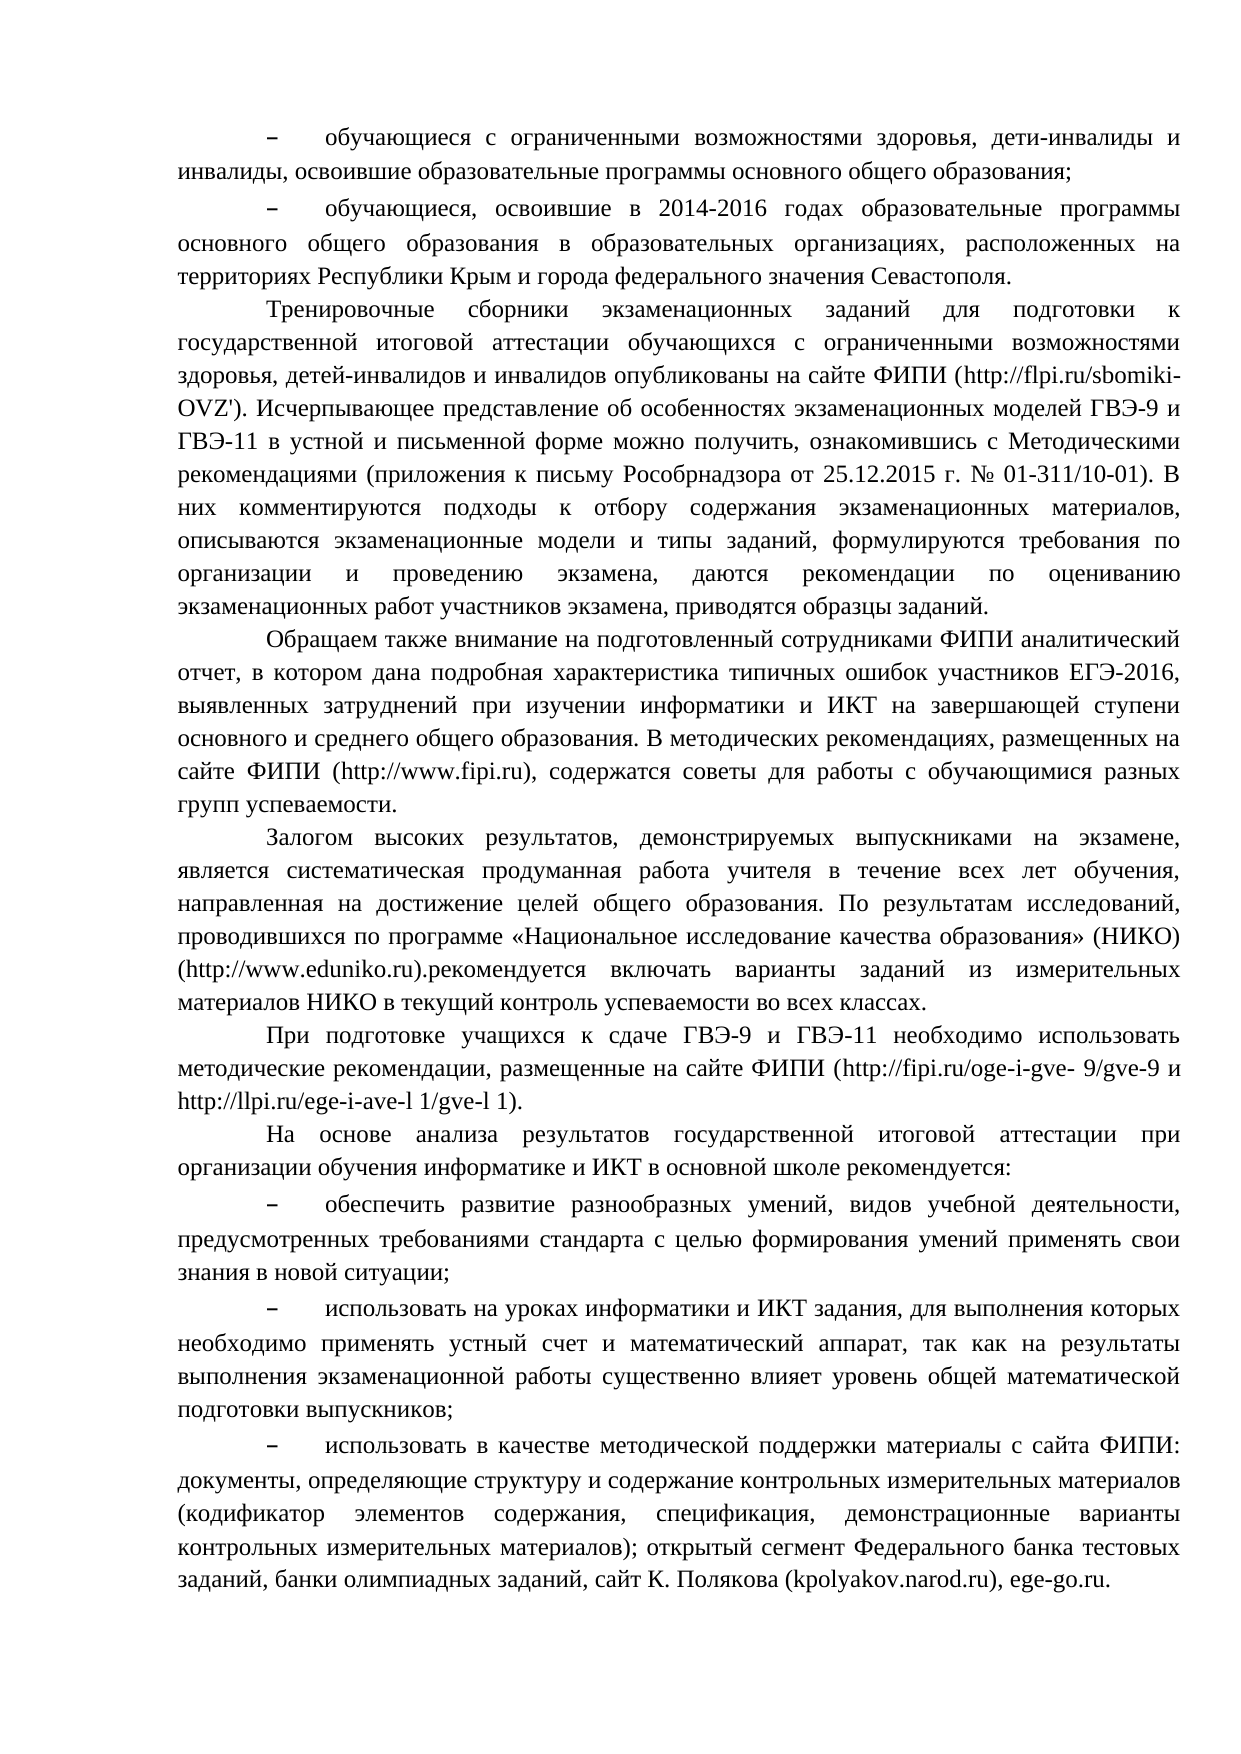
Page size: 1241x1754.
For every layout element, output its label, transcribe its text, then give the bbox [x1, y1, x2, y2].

text На основе анализа результатов государственной итоговой аттестации при организации обучения информатике и ИКТ в основной школе рекомендуется: [177, 1119, 1181, 1181]
list обучающиеся с ограниченными возможностями здоровья, дети-инвалиды и инвалиды, освоившие образовательные программы основного общего образования; [177, 118, 1181, 185]
list использовать на уроках информатики и ИКТ задания, для выполнения которых необходимо применять устный счет и математический аппарат, так как на результаты выполнения экзаменационной работы существенно влияет уровень общей математической подготовки выпускников; [177, 1290, 1181, 1423]
text Залогом высоких результатов, демонстрируемых выпускниками на экзамене, является систематическая продуманная работа учителя в течение всех лет обучения, направленная на достижение целей общего образования. По результатам исследований, проводившихся по программе «Национальное исследование качества образования» (НИКО) (http://www.eduniko.ru).рекомендуется включать варианты заданий из измерительных материалов НИКО в текущий контроль успеваемости во всех классах. [177, 822, 1181, 1016]
text При подготовке учащихся к сдаче ГВЭ-9 и ГВЭ-11 необходимо использовать методические рекомендации, размещенные на сайте ФИПИ (http://fipi.ru/oge-i-gve- 9/gve-9 и http://llpi.ru/ege-i-ave-l 1/gve-l 1). [177, 1020, 1181, 1115]
text Обращаем также внимание на подготовленный сотрудниками ФИПИ аналитический отчет, в котором дана подробная характеристика типичных ошибок участников ЕГЭ-2016, выявленных затруднений при изучении информатики и ИКТ на завершающей ступени основного и среднего общего образования. В методических рекомендациях, размещенных на сайте ФИПИ (http://www.fipi.ru), содержатся советы для работы с обучающимися разных групп успеваемости. [177, 624, 1181, 818]
list обучающиеся, освоившие в 2014-2016 годах образовательные программы основного общего образования в образовательных организациях, расположенных на территориях Республики Крым и города федерального значения Севастополя. [177, 189, 1181, 289]
list использовать в качестве методической поддержки материалы с сайта ФИПИ: документы, определяющие структуру и содержание контрольных измерительных материалов (кодификатор элементов содержания, спецификация, демонстрационные варианты контрольных измерительных материалов); открытый сегмент Федерального банка тестовых заданий, банки олимпиадных заданий, сайт К. Полякова (kpolyakov.narod.ru), ege-go.ru. [177, 1427, 1181, 1593]
list обеспечить развитие разнообразных умений, видов учебной деятельности, предусмотренных требованиями стандарта с целью формирования умений применять свои знания в новой ситуации; [177, 1185, 1181, 1286]
text Тренировочные сборники экзаменационных заданий для подготовки к государственной итоговой аттестации обучающихся с ограниченными возможностями здоровья, детей-инвалидов и инвалидов опубликованы на сайте ФИПИ (http://flpi.ru/sbomiki-OVZ'). Исчерпывающее представление об особенностях экзаменационных моделей ГВЭ-9 и ГВЭ-11 в устной и письменной форме можно получить, ознакомившись с Методическими рекомендациями (приложения к письму Рособрнадзора от 25.12.2015 г. № 01-311/10-01). В них комментируются подходы к отбору содержания экзаменационных материалов, описываются экзаменационные модели и типы заданий, формулируются требования по организации и проведению экзамена, даются рекомендации по оцениванию экзаменационных работ участников экзамена, приводятся образцы заданий. [177, 294, 1181, 620]
